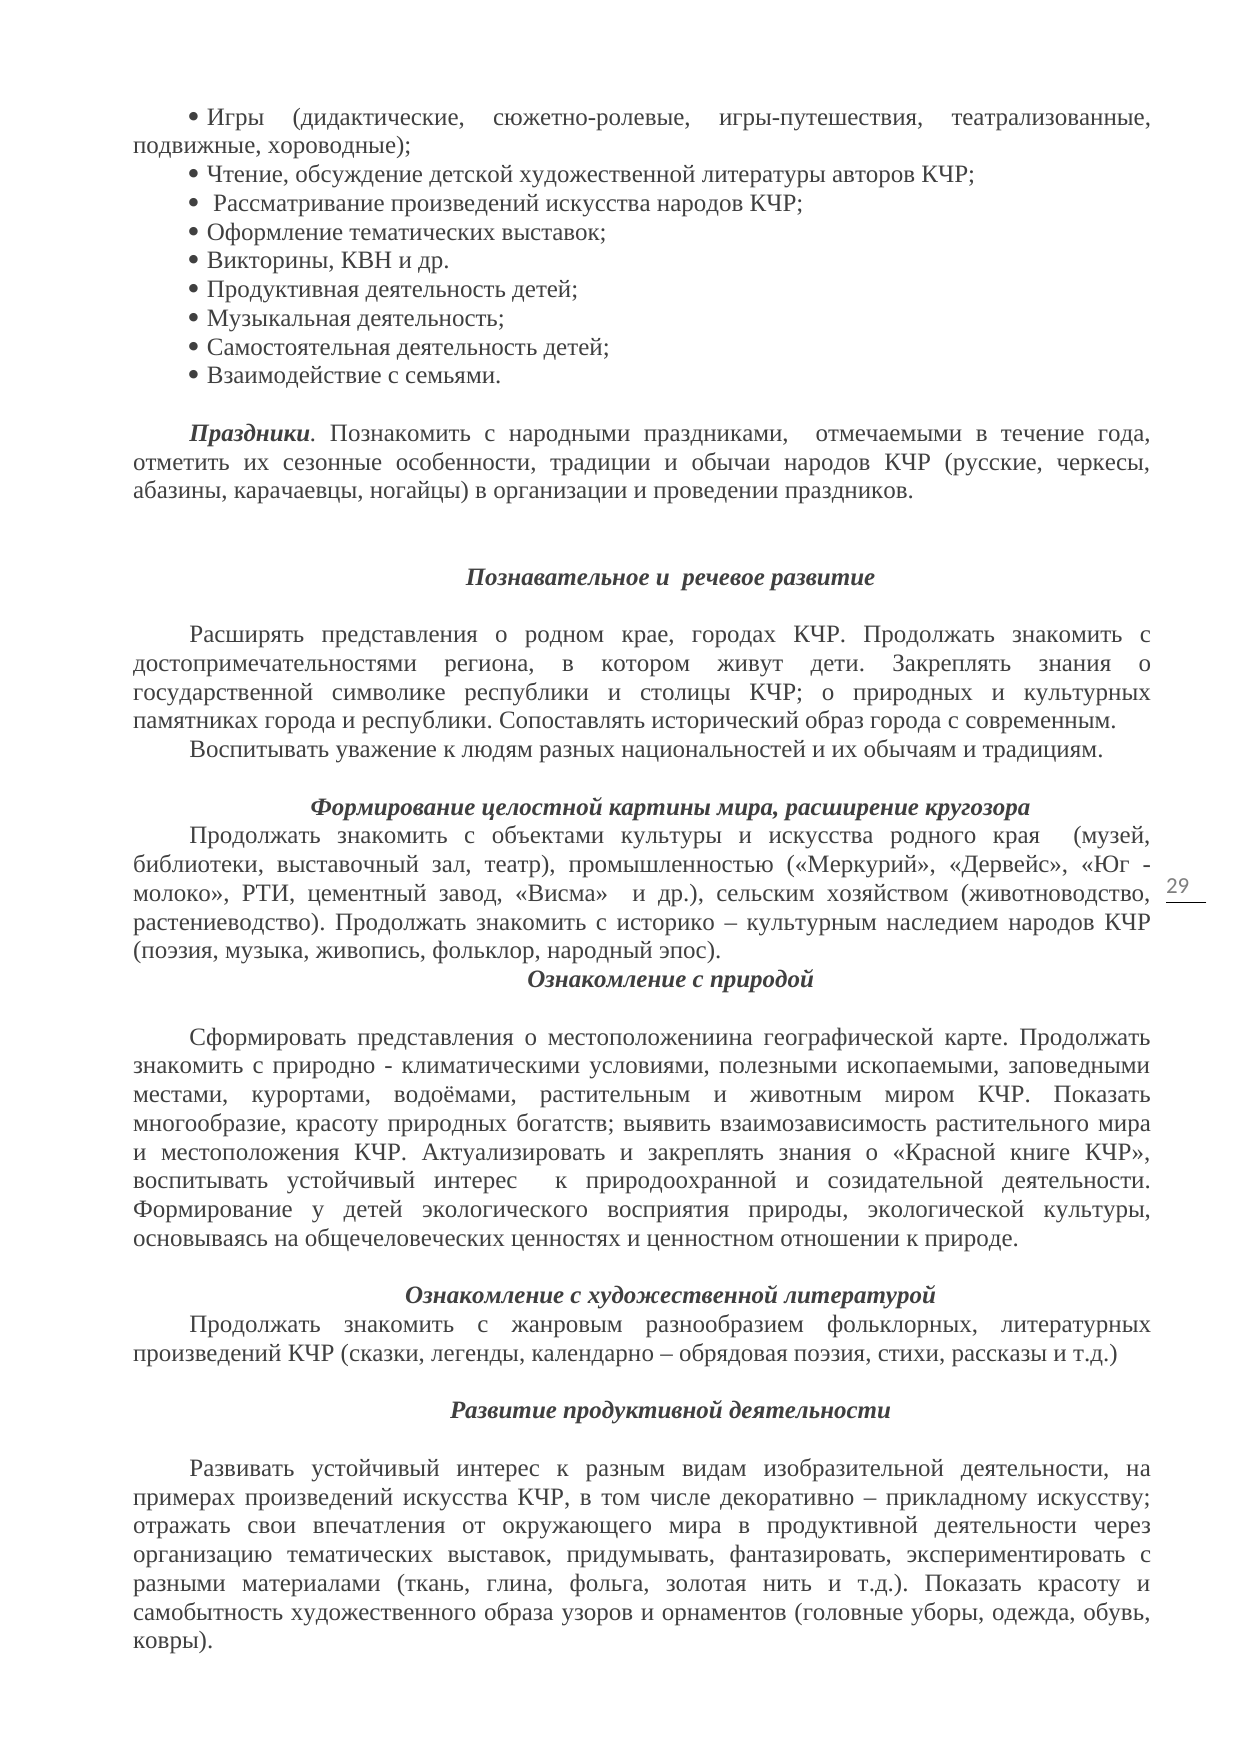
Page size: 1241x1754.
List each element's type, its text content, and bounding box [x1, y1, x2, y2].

list Самостоятельная деятельность детей; [133, 332, 1152, 361]
text Расширять представления о родном крае, городах КЧР. Продолжать знакомить с достопримечательностями региона, в котором живут дети. Закреплять знания о государственной символике республики и столицы КЧР; о природных и культурных памятниках города и республики. Сопоставлять исторический образ города с современным. [133, 619, 1152, 734]
text Праздники. Познакомить с народными праздниками, отмечаемыми в течение года, отметить их сезонные особенности, традиции и обычаи народов КЧР (русские, черкесы, абазины, карачаевцы, ногайцы) в организации и проведении праздников. [133, 418, 1152, 504]
text Познавательное и речевое развитие [133, 562, 1152, 591]
text Сформировать представления о местоположениина географической карте. Продолжать знакомить с природно - климатическими условиями, полезными ископаемыми, заповедными местами, курортами, водоёмами, растительным и животным миром КЧР. Показать многообразие, красоту природных богатств; выявить взаимозависимость растительного мира и местоположения КЧР. Актуализировать и закреплять знания о «Красной книге КЧР», воспитывать устойчивый интерес к природоохранной и созидательной деятельности. Формирование у детей экологического восприятия природы, экологической культуры, основываясь на общечеловеческих ценностях и ценностном отношении к природе. [133, 1022, 1152, 1252]
text Развивать устойчивый интерес к разным видам изобразительной деятельности, на примерах произведений искусства КЧР, в том числе декоративно – прикладному искусству; отражать свои впечатления от окружающего мира в продуктивной деятельности через организацию тематических выставок, придумывать, фантазировать, экспериментировать с разными материалами (ткань, глина, фольга, золотая нить и т.д.). Показать красоту и самобытность художественного образа узоров и орнаментов (головные уборы, одежда, обувь, ковры). [133, 1453, 1152, 1654]
text Продолжать знакомить с объектами культуры и искусства родного края (музей, библиотеки, выставочный зал, театр), промышленностью («Меркурий», «Дервейс», «Юг - молоко», РТИ, цементный завод, «Висма» и др.), сельским хозяйством (животноводство, растениеводство). Продолжать знакомить с историко – культурным наследием народов КЧР (поэзия, музыка, живопись, фольклор, народный эпос). [133, 821, 1152, 964]
list Рассматривание произведений искусства народов КЧР; [133, 188, 1152, 217]
text Ознакомление с природой [133, 964, 1152, 993]
text Формирование целостной картины мира, расширение кругозора [133, 792, 1152, 821]
list Чтение, обсуждение детской художественной литературы авторов КЧР; [133, 159, 1152, 188]
list Викторины, КВН и др. [133, 246, 1152, 274]
list Взаимодействие с семьями. [133, 361, 1152, 389]
text Продолжать знакомить с жанровым разнообразием фольклорных, литературных произведений КЧР (сказки, легенды, календарно – обрядовая поэзия, стихи, рассказы и т.д.) [133, 1309, 1152, 1367]
list Оформление тематических выставок; [133, 217, 1152, 246]
list Игры (дидактические, сюжетно-ролевые, игры-путешествия, театрализованные, подвижные, хороводные); [133, 102, 1152, 159]
text Развитие продуктивной деятельности [133, 1396, 1152, 1424]
text Ознакомление с художественной литературой [133, 1281, 1152, 1309]
list Продуктивная деятельность детей; [133, 274, 1152, 303]
text Воспитывать уважение к людям разных национальностей и их обычаям и традициям. [133, 734, 1152, 763]
list Музыкальная деятельность; [133, 303, 1152, 332]
